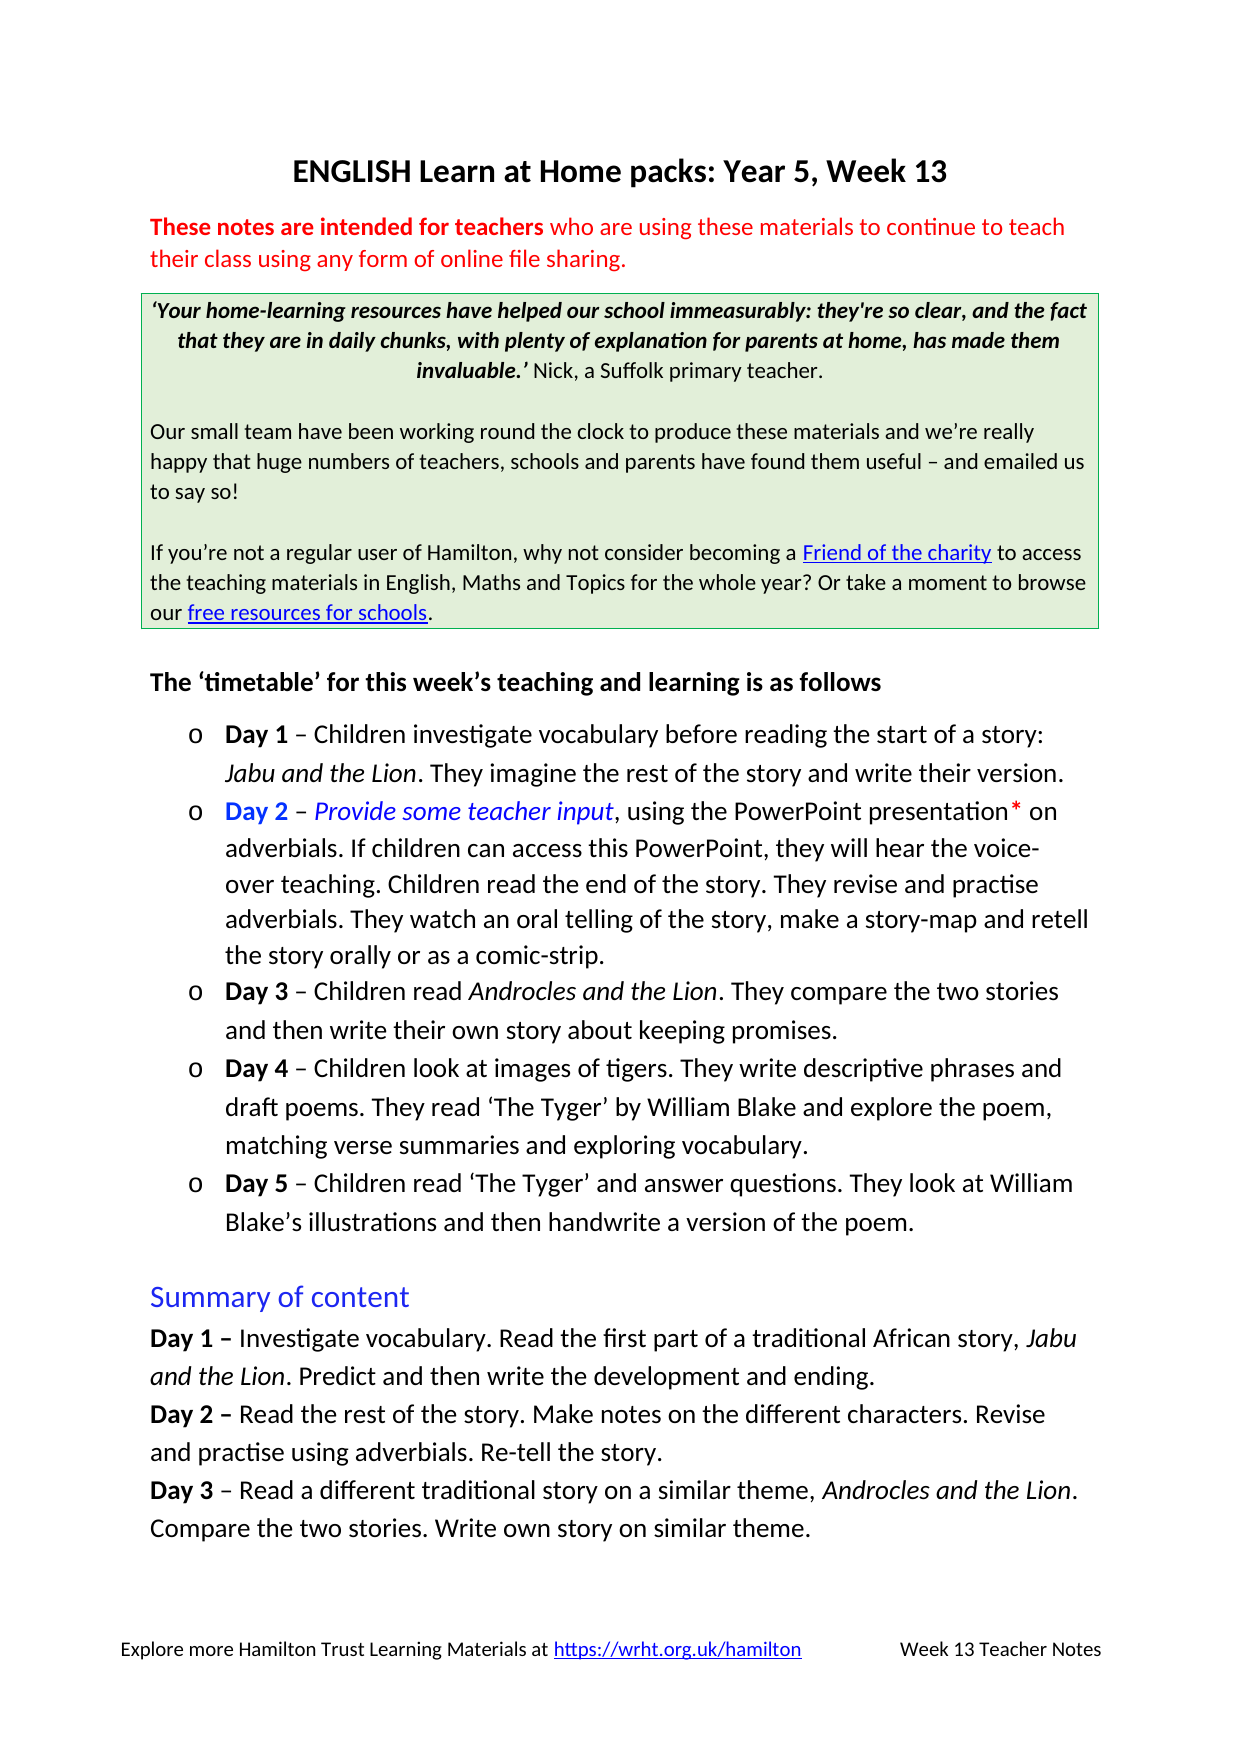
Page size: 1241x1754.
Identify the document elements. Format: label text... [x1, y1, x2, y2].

text Day 3 – Read a different traditional story on a similar theme, Androcles and the Lion. Compare the two stories. Write own story on similar theme. [150, 1473, 1090, 1544]
text Our small team have been working round the clock to produce these materials and we’re really happy that huge numbers of teachers, schools and parents have found them useful – and emailed us to say so! [142, 414, 1098, 504]
list Day 1 – Children investigate vocabulary before reading the start of a story: Jabu and the Lion. They imagine the rest of the story and write their version. [187, 717, 1090, 789]
list Day 2 – Provide some teacher input, using the PowerPoint presentation* on adverbials. If children can access this PowerPoint, they will hear the voice-over teaching. Children read the end of the story. They revise and practise adverbials. They watch an oral telling of the story, make a story-map and retell the story orally or as a comic-strip. [187, 794, 1090, 971]
list Day 4 – Children look at images of tigers. They write descriptive phrases and draft poems. They read ‘The Tyger’ by William Blake and explore the poem, matching verse summaries and exploring vocabulary. [187, 1051, 1090, 1161]
list Day 3 – Children read Androcles and the Lion. They compare the two stories and then write their own story about keeping promises. [187, 974, 1090, 1046]
text Summary of content [150, 1277, 1090, 1316]
text Day 2 – Read the rest of the story. Make notes on the different characters. Revise and practise using adverbials. Re-tell the story. [150, 1397, 1090, 1468]
text ‘Your home-learning resources have helped our school immeasurably: they're so clear, and the fact that they are in daily chunks, with plenty of explanation for parents at home, has made them invaluable.’ Nick, a Suffolk primary teacher. [142, 294, 1098, 384]
text These notes are intended for teachers who are using these materials to continue to teach their class using any form of online file sharing. [150, 211, 1110, 274]
list Day 5 – Children read ‘The Tyger’ and answer questions. They look at William Blake’s illustrations and then handwrite a version of the poem. [187, 1166, 1090, 1238]
text The ‘timetable’ for this week’s teaching and learning is as follows [150, 665, 1090, 698]
text ENGLISH Learn at Home packs: Year 5, Week 13 [150, 150, 1090, 191]
text Day 1 – Investigate vocabulary. Read the first part of a traditional African story, Jabu and the Lion. Predict and then write the development and ending. [150, 1321, 1090, 1392]
text If you’re not a regular user of Hamilton, why not consider becoming a Friend of the charity to access the teaching materials in English, Maths and Topics for the whole year? Or take a moment to browse our free resources for schools. [142, 535, 1098, 628]
